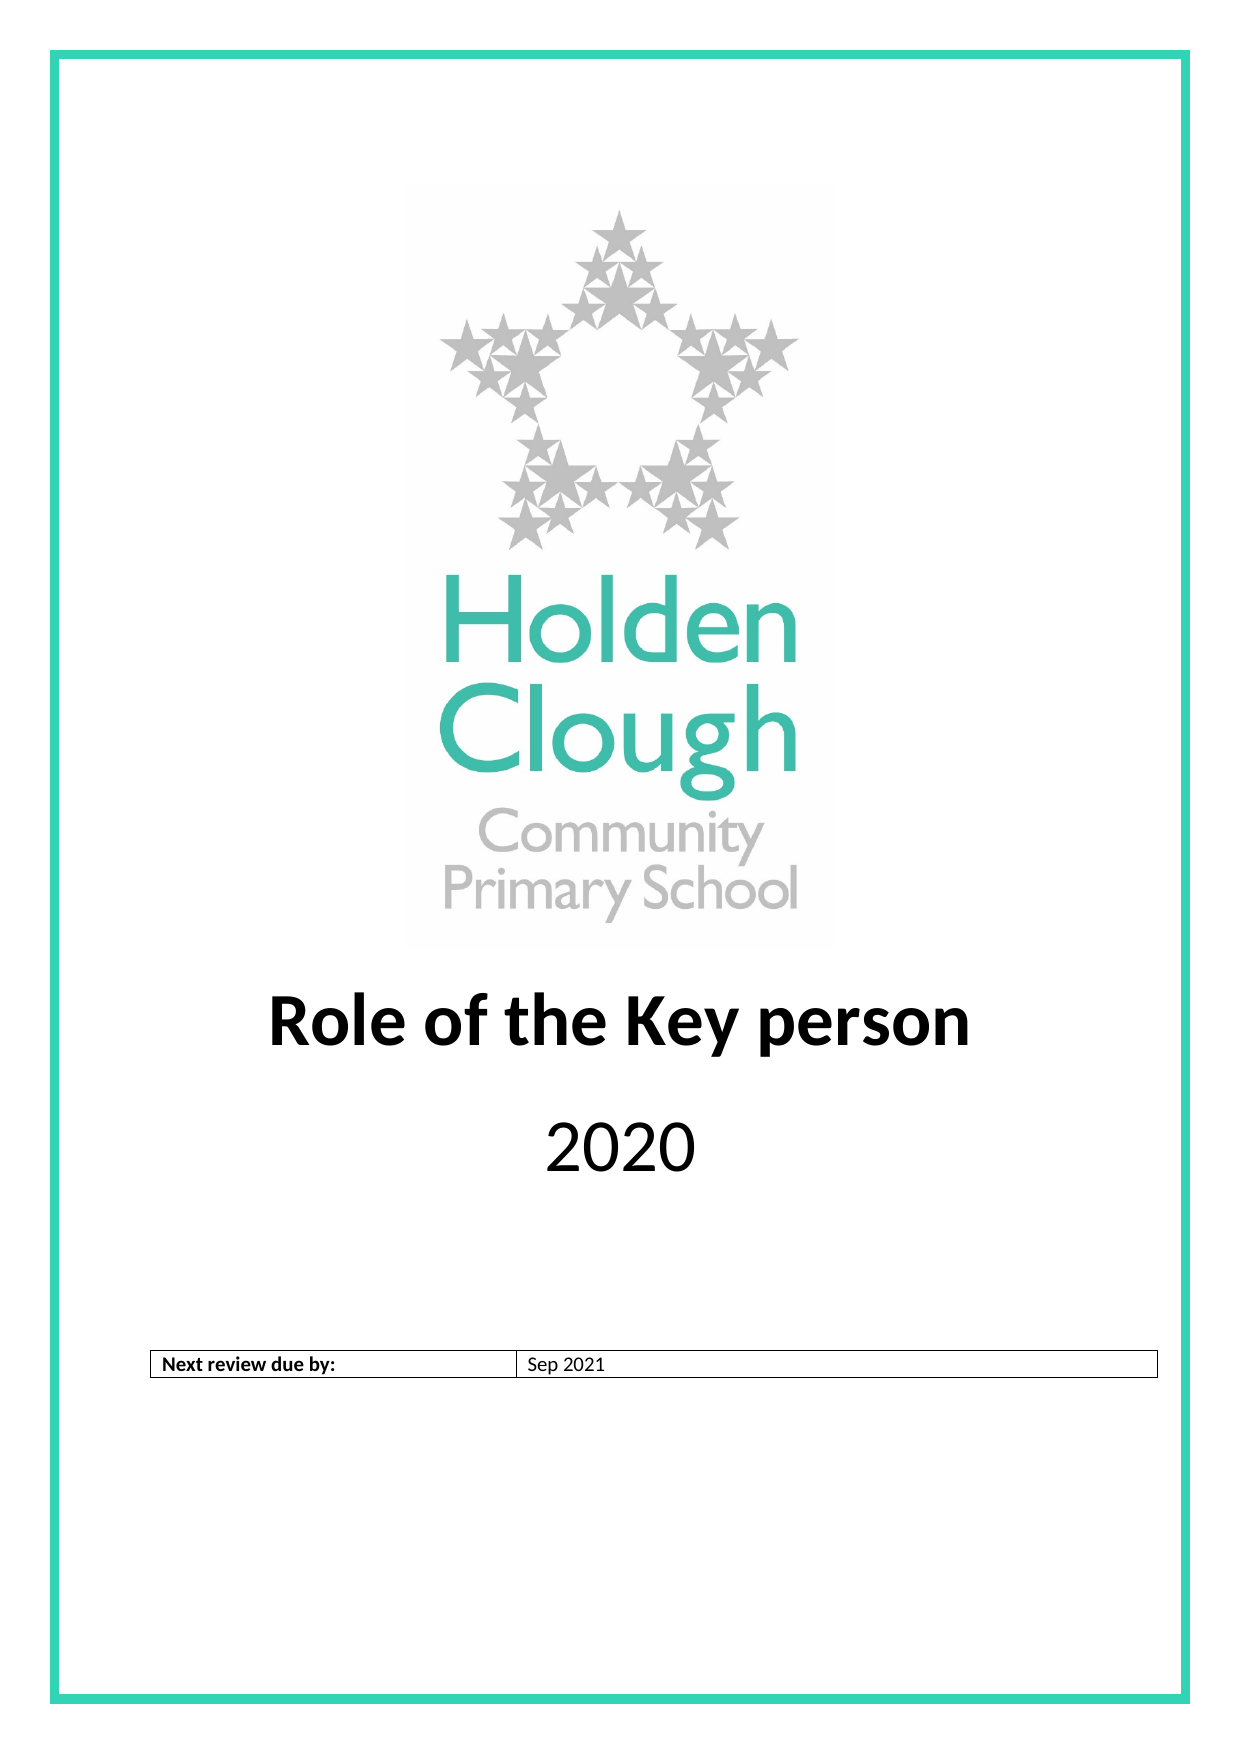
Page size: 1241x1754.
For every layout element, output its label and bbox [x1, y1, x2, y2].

picture [405, 185, 835, 948]
